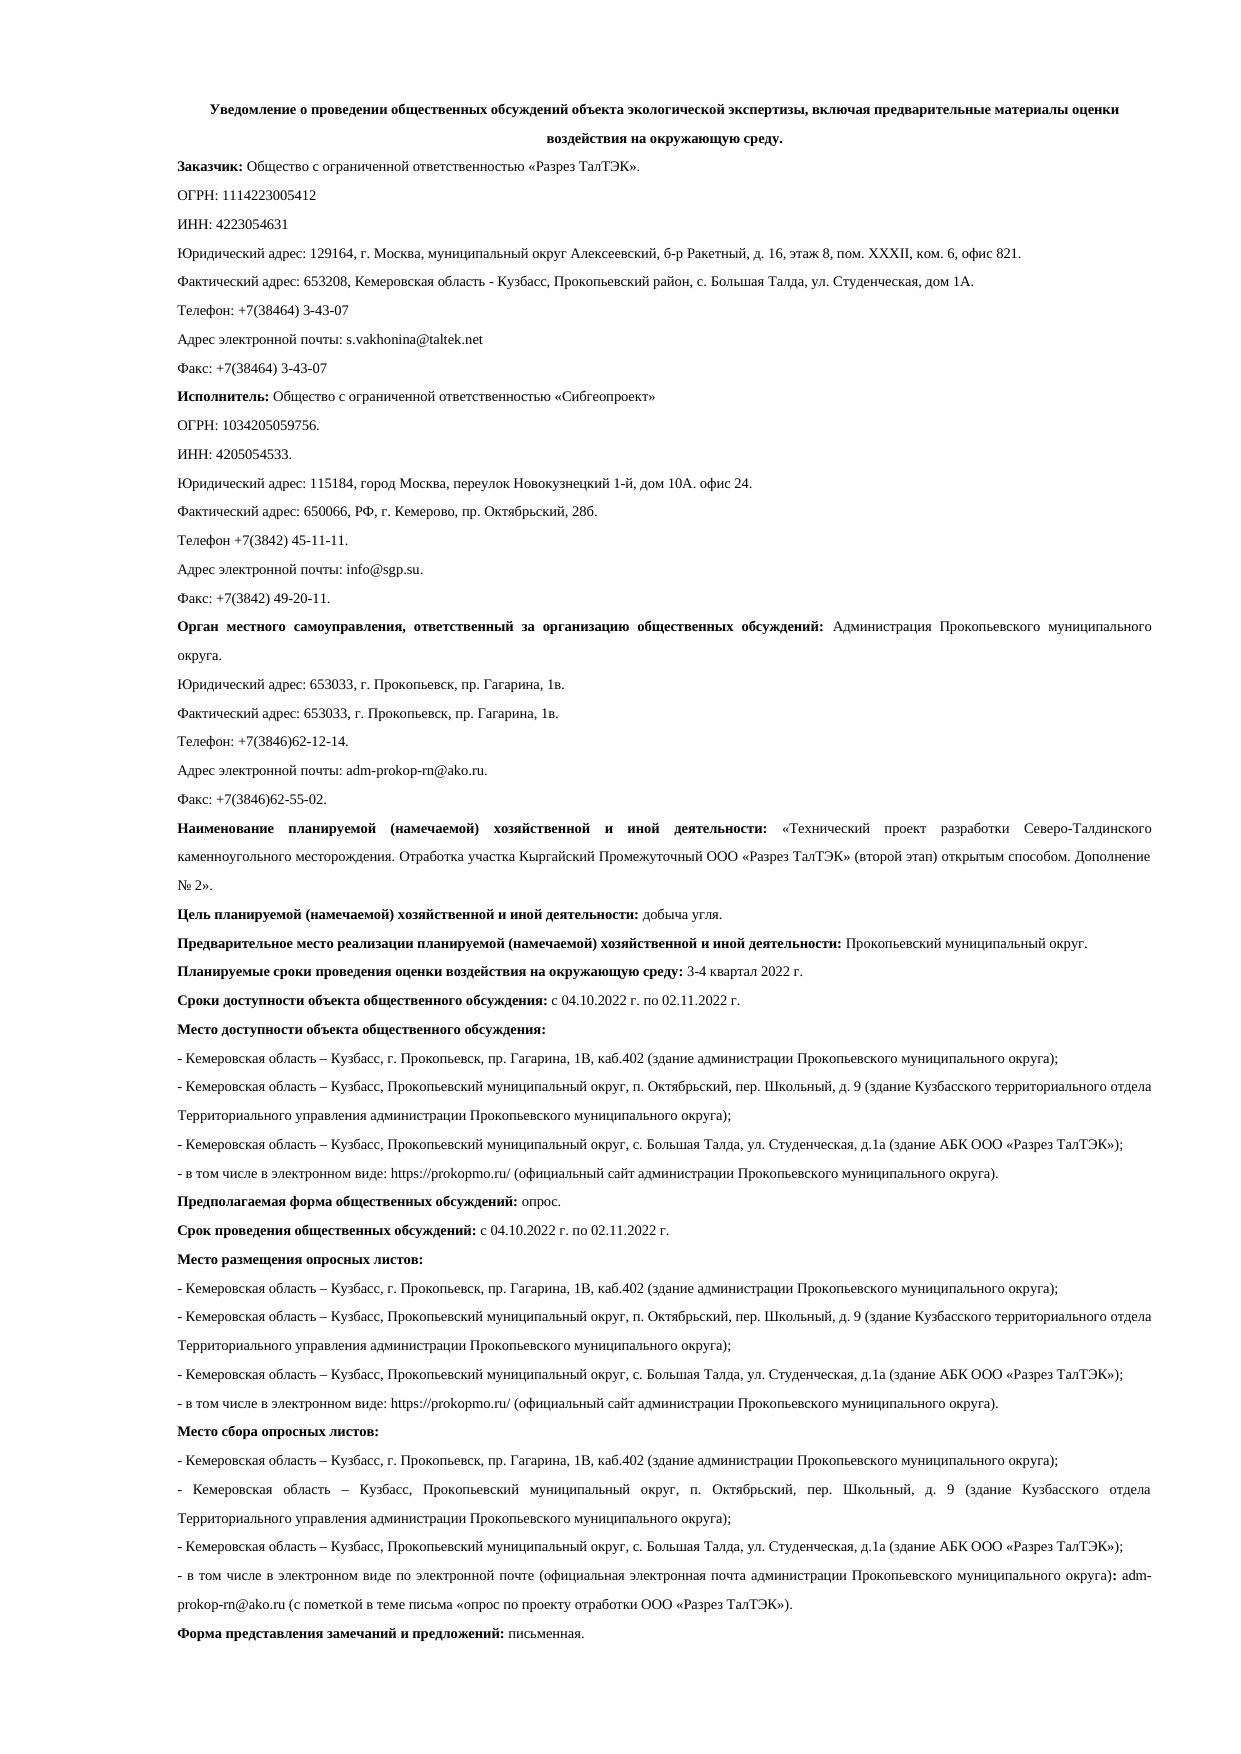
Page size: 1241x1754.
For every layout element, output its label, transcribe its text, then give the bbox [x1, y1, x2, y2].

text Адрес электронной почты: adm-prokop-rn@ako.ru. [177, 750, 1152, 779]
list - Кемеровская область – Кузбасс, Прокопьевский муниципальный округ, п. Октябрьский, пер. Школьный, д. 9 (здание Кузбасского отдела Территориального управления администрации Прокопьевского муниципального округа); [177, 1469, 1152, 1526]
list - Кемеровская область – Кузбасс, г. Прокопьевск, пр. Гагарина, 1В, каб.402 (здание администрации Прокопьевского муниципального округа); [177, 1440, 1152, 1469]
text Фактический адрес: 653033, г. Прокопьевск, пр. Гагарина, 1в. [177, 692, 1152, 721]
text Орган местного самоуправления, ответственный за организацию общественных обсуждений: Администрация Прокопьевского муниципального округа. [177, 606, 1152, 664]
text ОГРН: 1114223005412 [177, 175, 1152, 204]
text Адрес электронной почты: info@sgp.su. [177, 549, 1152, 577]
text Срок проведения общественных обсуждений: с 04.10.2022 г. по 02.11.2022 г. [177, 1210, 1152, 1239]
list - Кемеровская область – Кузбасс, г. Прокопьевск, пр. Гагарина, 1В, каб.402 (здание администрации Прокопьевского муниципального округа); [177, 1037, 1152, 1066]
list - Кемеровская область – Кузбасс, Прокопьевский муниципальный округ, с. Большая Талда, ул. Студенческая, д.1а (здание АБК ООО «Разрез ТалТЭК»); [177, 1354, 1152, 1382]
text Адрес электронной почты: s.vakhonina@taltek.net [177, 319, 1152, 347]
list - Кемеровская область – Кузбасс, Прокопьевский муниципальный округ, п. Октябрьский, пер. Школьный, д. 9 (здание Кузбасского территориального отдела Территориального управления администрации Прокопьевского муниципального округа); [177, 1066, 1152, 1124]
text Телефон: +7(38464) 3-43-07 [177, 290, 1152, 319]
list - Кемеровская область – Кузбасс, Прокопьевский муниципальный округ, с. Большая Талда, ул. Студенческая, д.1а (здание АБК ООО «Разрез ТалТЭК»); [177, 1526, 1152, 1555]
list - Кемеровская область – Кузбасс, Прокопьевский муниципальный округ, п. Октябрьский, пер. Школьный, д. 9 (здание Кузбасского территориального отдела Территориального управления администрации Прокопьевского муниципального округа); [177, 1296, 1152, 1354]
text Цель планируемой (намечаемой) хозяйственной и иной деятельности: добыча угля. [177, 894, 1152, 922]
text Юридический адрес: 129164, г. Москва, муниципальный округ Алексеевский, б-р Ракетный, д. 16, этаж 8, пом. XXXII, ком. 6, офис 821. [177, 232, 1152, 261]
text Место сбора опросных листов: [177, 1411, 1152, 1440]
text ИНН: 4223054631 [177, 204, 1152, 232]
text - в том числе в электронном виде по электронной почте (официальная электронная почта администрации Прокопьевского муниципального округа): adm-prokop-rn@ako.ru (с пометкой в теме письма «опрос по проекту отработки ООО «Разрез ТалТЭК»). [177, 1555, 1152, 1612]
text Предварительное место реализации планируемой (намечаемой) хозяйственной и иной деятельности: Прокопьевский муниципальный округ. [177, 922, 1152, 951]
text ОГРН: 1034205059756. [177, 405, 1152, 434]
text Факс: +7(3846)62-55-02. [177, 779, 1152, 807]
text Предполагаемая форма общественных обсуждений: опрос. [177, 1181, 1152, 1210]
list - в том числе в электронном виде: https://prokopmo.ru/ (официальный сайт администрации Прокопьевского муниципального округа). [177, 1152, 1152, 1181]
text Факс: +7(3842) 49-20-11. [177, 577, 1152, 606]
text Уведомление о проведении общественных обсуждений объекта экологической экспертизы, включая предварительные материалы оценки воздействия на окружающую среду. [177, 89, 1152, 146]
text Форма представления замечаний и предложений: письменная. [177, 1612, 1152, 1641]
list - в том числе в электронном виде: https://prokopmo.ru/ (официальный сайт администрации Прокопьевского муниципального округа). [177, 1382, 1152, 1411]
text Телефон: +7(3846)62-12-14. [177, 721, 1152, 750]
text Телефон +7(3842) 45-11-11. [177, 520, 1152, 549]
text Место доступности объекта общественного обсуждения: [177, 1009, 1152, 1037]
text Исполнитель: Общество с ограниченной ответственностью «Сибгеопроект» [177, 376, 1152, 405]
text Юридический адрес: 653033, г. Прокопьевск, пр. Гагарина, 1в. [177, 664, 1152, 692]
text Наименование планируемой (намечаемой) хозяйственной и иной деятельности: «Технический проект разработки Северо-Талдинского каменноугольного месторождения. Отработка участка Кыргайский Промежуточный ООО «Разрез ТалТЭК» (второй этап) открытым способом. Дополнение № 2». [177, 807, 1152, 894]
text Планируемые сроки проведения оценки воздействия на окружающую среду: 3-4 квартал 2022 г. [177, 951, 1152, 980]
text Место размещения опросных листов: [177, 1239, 1152, 1267]
text ИНН: 4205054533. [177, 434, 1152, 462]
text Юридический адрес: 115184, город Москва, переулок Новокузнецкий 1-й, дом 10А. офис 24. [177, 462, 1152, 491]
text Заказчик: Общество с ограниченной ответственностью «Разрез ТалТЭК». [177, 146, 1152, 175]
text Фактический адрес: 653208, Кемеровская область - Кузбасс, Прокопьевский район, с. Большая Талда, ул. Студенческая, дом 1А. [177, 261, 1152, 290]
list - Кемеровская область – Кузбасс, г. Прокопьевск, пр. Гагарина, 1В, каб.402 (здание администрации Прокопьевского муниципального округа); [177, 1267, 1152, 1296]
text Факс: +7(38464) 3-43-07 [177, 347, 1152, 376]
list - Кемеровская область – Кузбасс, Прокопьевский муниципальный округ, с. Большая Талда, ул. Студенческая, д.1а (здание АБК ООО «Разрез ТалТЭК»); [177, 1124, 1152, 1152]
text Сроки доступности объекта общественного обсуждения: с 04.10.2022 г. по 02.11.2022 г. [177, 980, 1152, 1009]
text Фактический адрес: 650066, РФ, г. Кемерово, пр. Октябрьский, 28б. [177, 491, 1152, 520]
